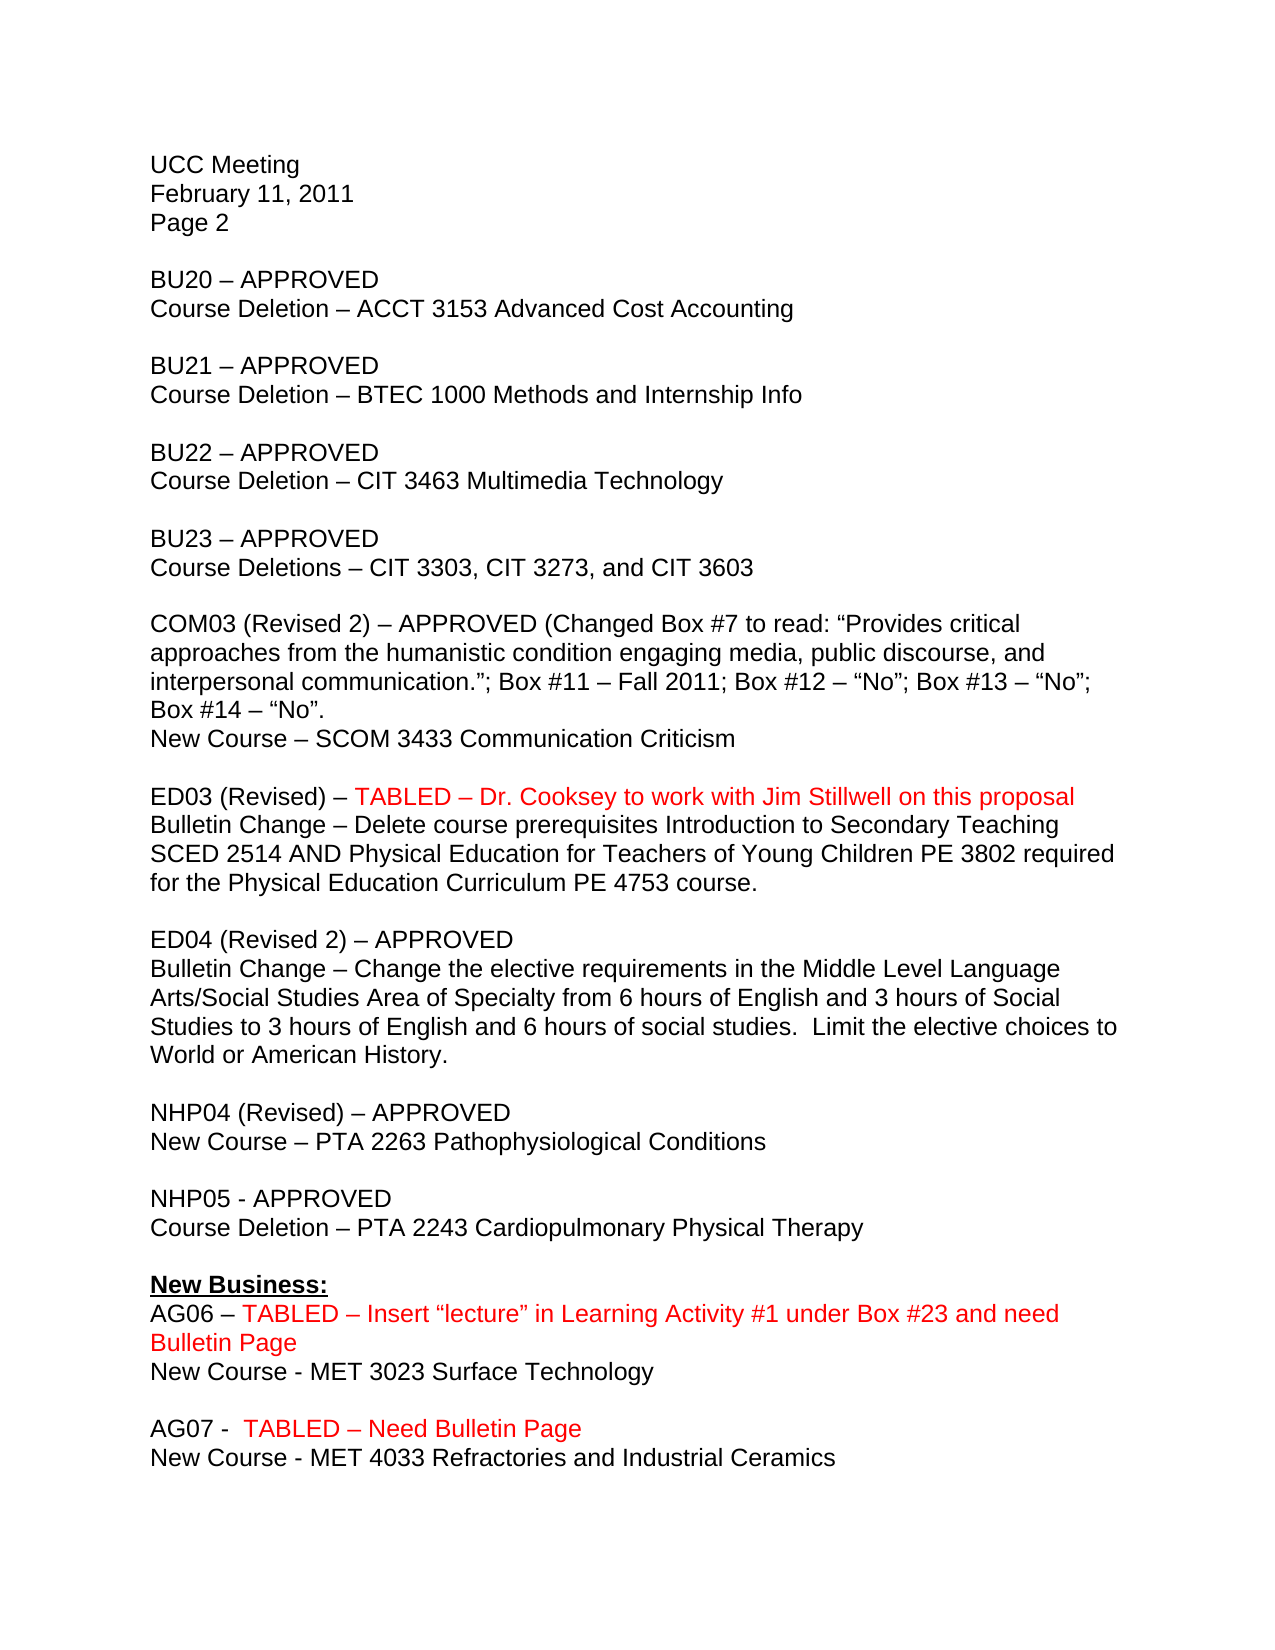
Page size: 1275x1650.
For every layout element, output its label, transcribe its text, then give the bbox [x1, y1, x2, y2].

text New Course - MET 4033 Refractories and Industrial Ceramics [150, 1443, 1125, 1472]
text BU23 – APPROVED [150, 524, 1125, 552]
text BU20 – APPROVED [150, 265, 1125, 294]
text Bulletin Change – Delete course prerequisites Introduction to Secondary Teaching SCED 2514 AND Physical Education for Teachers of Young Children PE 3802 required for the Physical Education Curriculum PE 4753 course. [150, 811, 1125, 897]
text New Course - MET 3023 Surface Technology [150, 1357, 1125, 1386]
text New Business: [150, 1271, 1125, 1299]
text New Course – SCOM 3433 Communication Criticism [150, 724, 1125, 753]
text NHP05 - APPROVED [150, 1184, 1125, 1213]
text Course Deletion – ACCT 3153 Advanced Cost Accounting [150, 294, 1125, 322]
text NHP04 (Revised) – APPROVED [150, 1098, 1125, 1127]
text UCC Meeting [150, 150, 1125, 179]
text Bulletin Change – Change the elective requirements in the Middle Level Language Arts/Social Studies Area of Specialty from 6 hours of English and 3 hours of Social Studies to 3 hours of English and 6 hours of social studies. Limit the elective choices to World or American History. [150, 954, 1125, 1069]
text ED03 (Revised) – TABLED – Dr. Cooksey to work with Jim Stillwell on this proposal [150, 782, 1125, 811]
text AG06 – TABLED – Insert “lecture” in Learning Activity #1 under Box #23 and need Bulletin Page [150, 1299, 1125, 1357]
text Page 2 [150, 207, 1125, 236]
text New Course – PTA 2263 Pathophysiological Conditions [150, 1127, 1125, 1156]
text AG07 - TABLED – Need Bulletin Page [150, 1414, 1125, 1443]
text BU22 – APPROVED [150, 437, 1125, 466]
text February 11, 2011 [150, 179, 1125, 207]
text Course Deletion – CIT 3463 Multimedia Technology [150, 466, 1125, 495]
text BU21 – APPROVED [150, 351, 1125, 380]
text Course Deletion – BTEC 1000 Methods and Internship Info [150, 380, 1125, 409]
text Course Deletions – CIT 3303, CIT 3273, and CIT 3603 [150, 552, 1125, 609]
text COM03 (Revised 2) – APPROVED (Changed Box #7 to read: “Provides critical approaches from the humanistic condition engaging media, public discourse, and interpersonal communication.”; Box #11 – Fall 2011; Box #12 – “No”; Box #13 – “No”; Box #14 – “No”. [150, 609, 1125, 724]
text ED04 (Revised 2) – APPROVED [150, 926, 1125, 954]
text Course Deletion – PTA 2243 Cardiopulmonary Physical Therapy [150, 1213, 1125, 1242]
